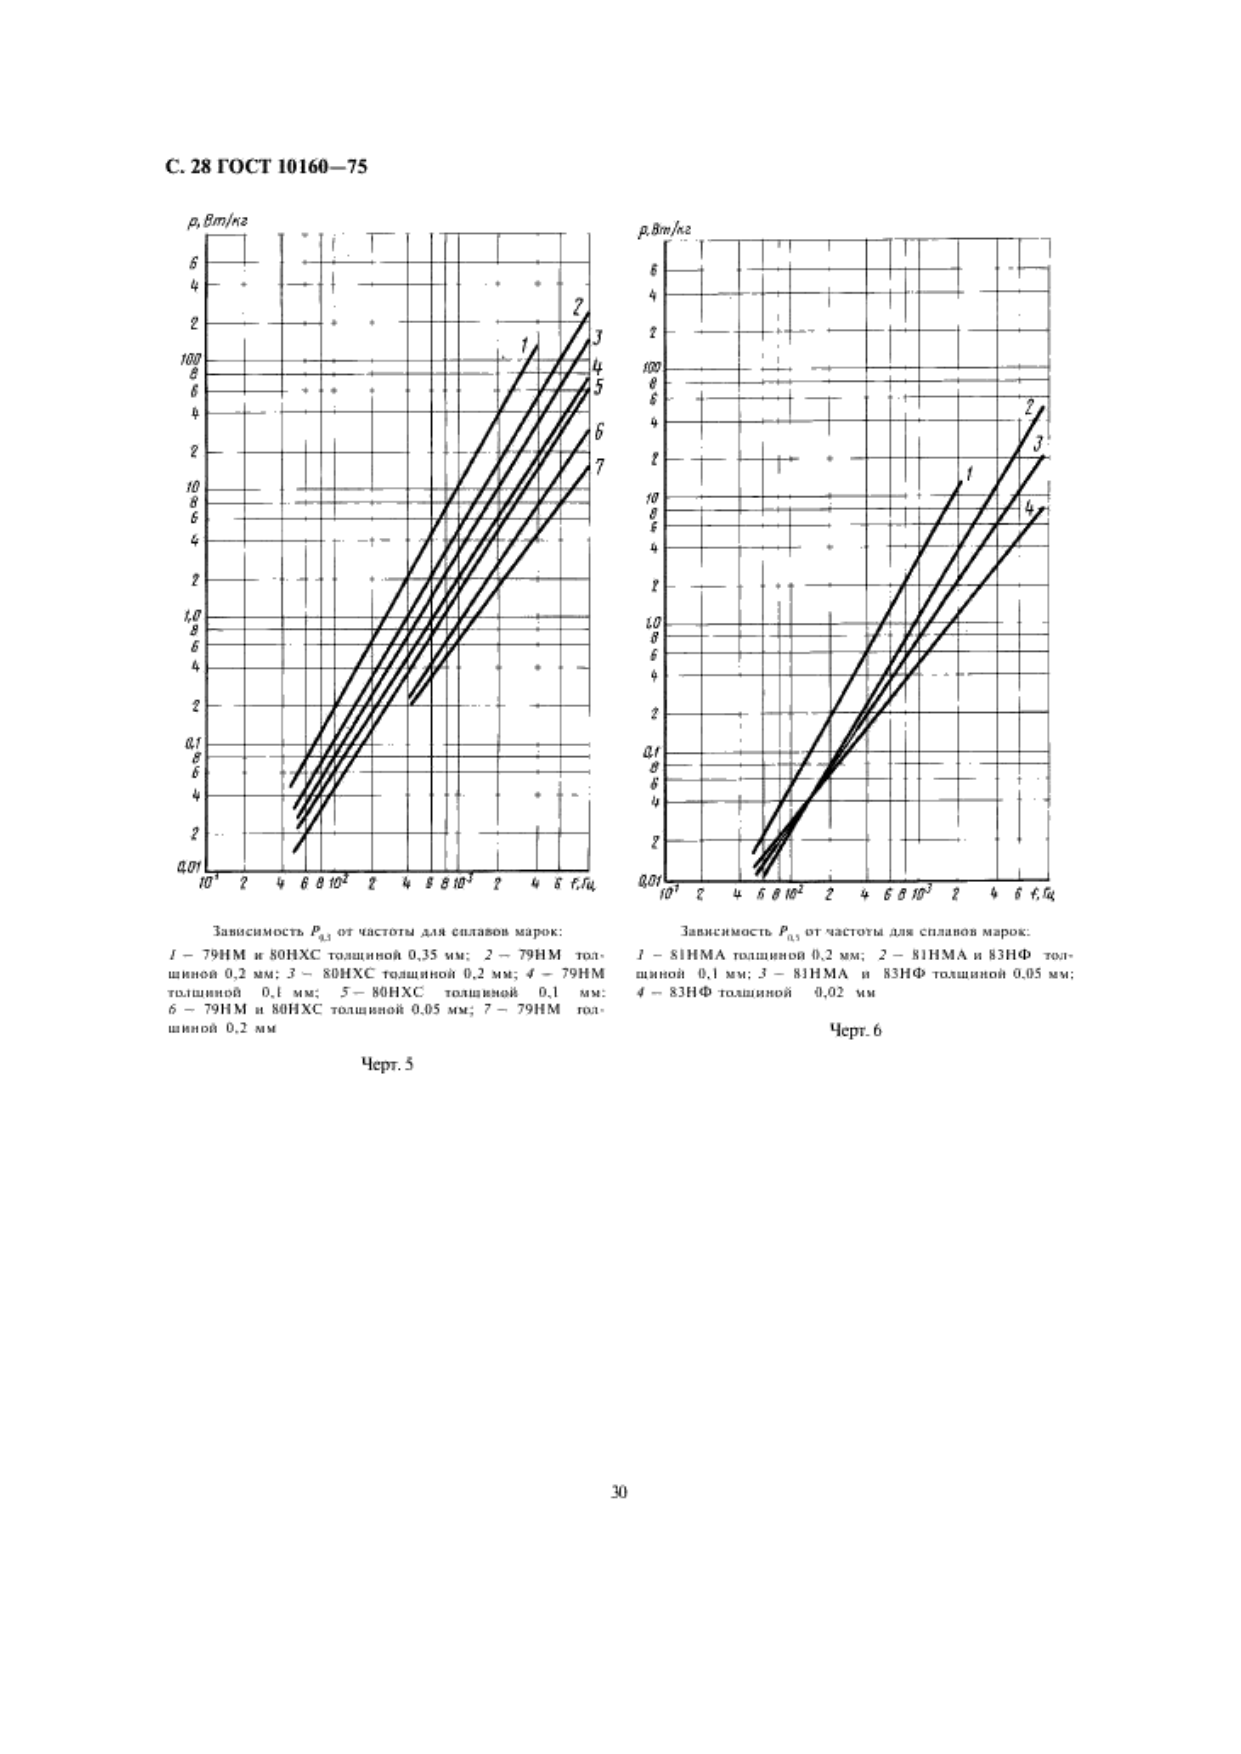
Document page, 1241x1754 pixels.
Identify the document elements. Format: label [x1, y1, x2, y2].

picture [59, 41, 1182, 1631]
